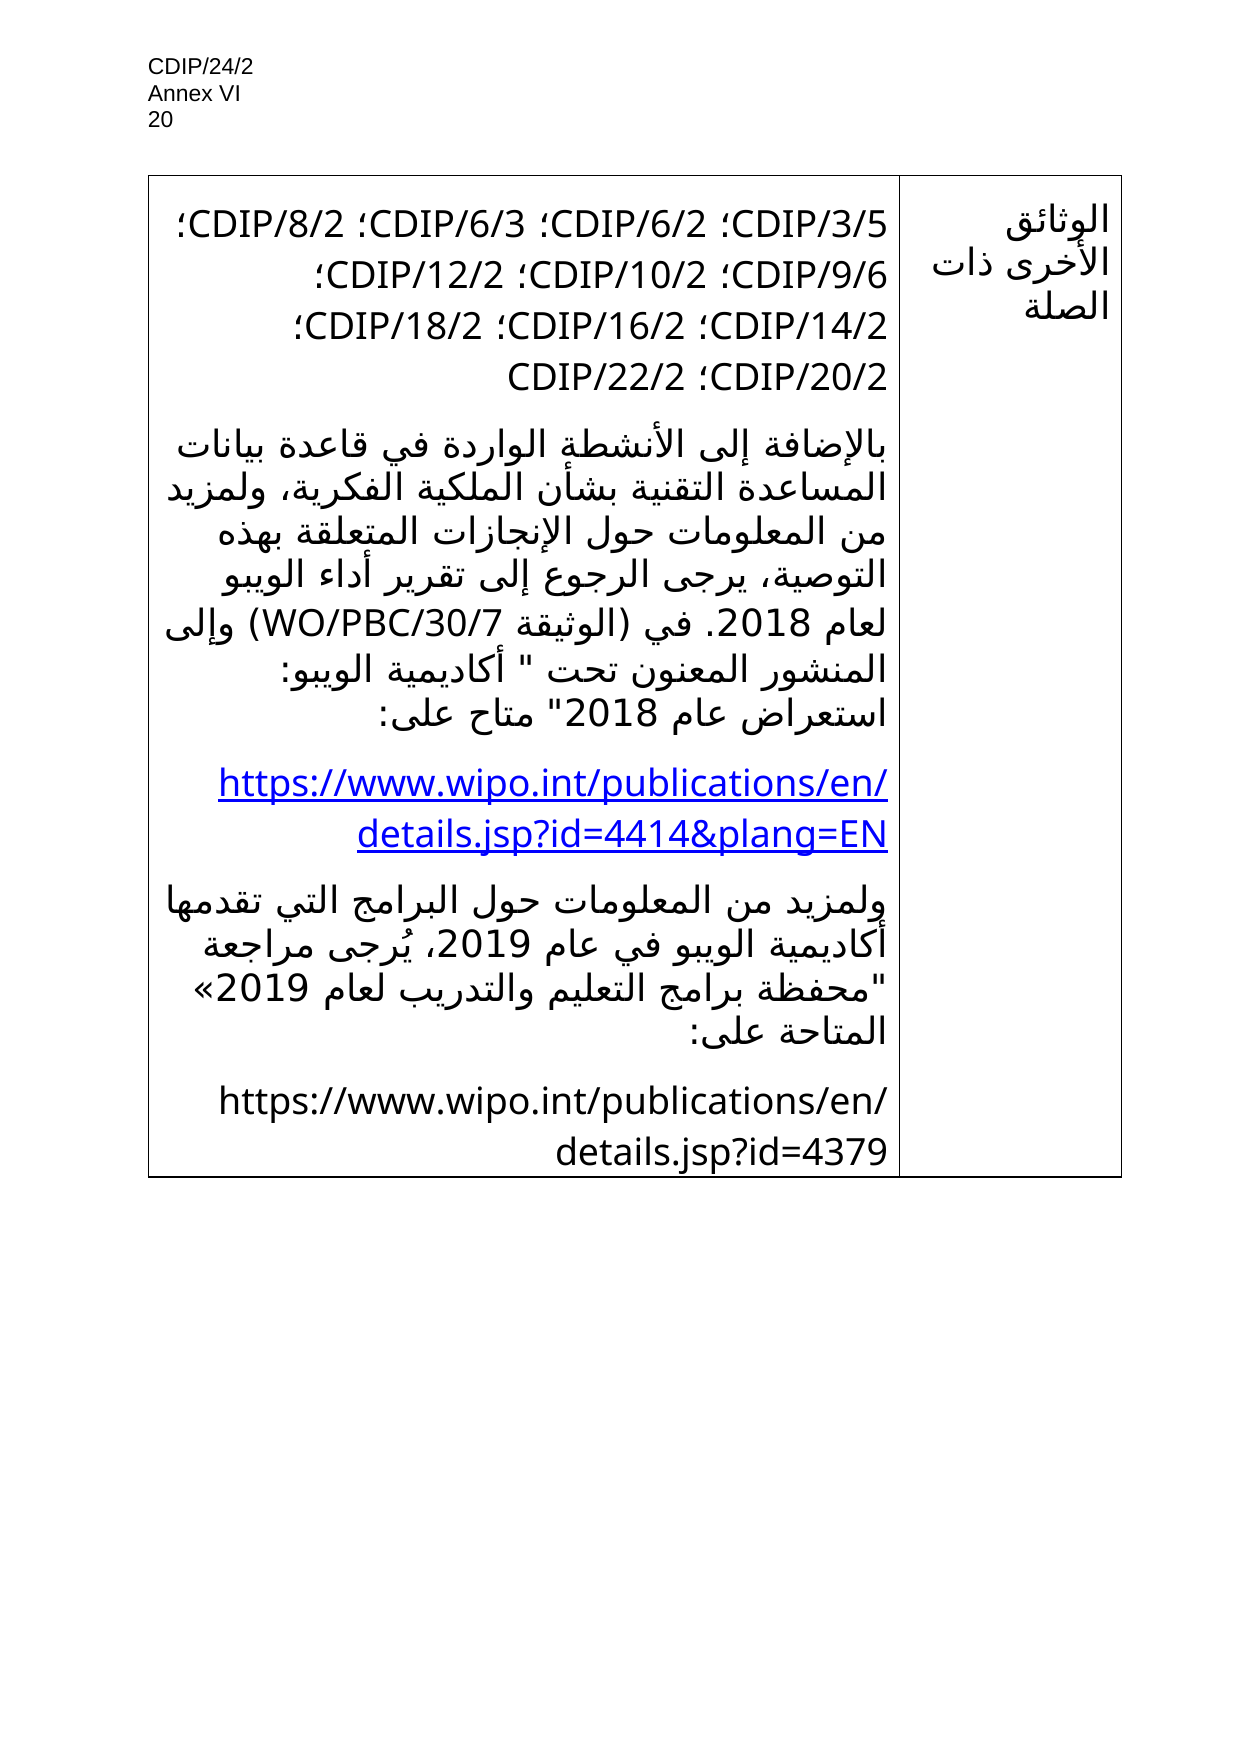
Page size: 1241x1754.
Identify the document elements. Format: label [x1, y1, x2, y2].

table_cell [149, 176, 899, 1176]
table_cell [900, 176, 1121, 1176]
